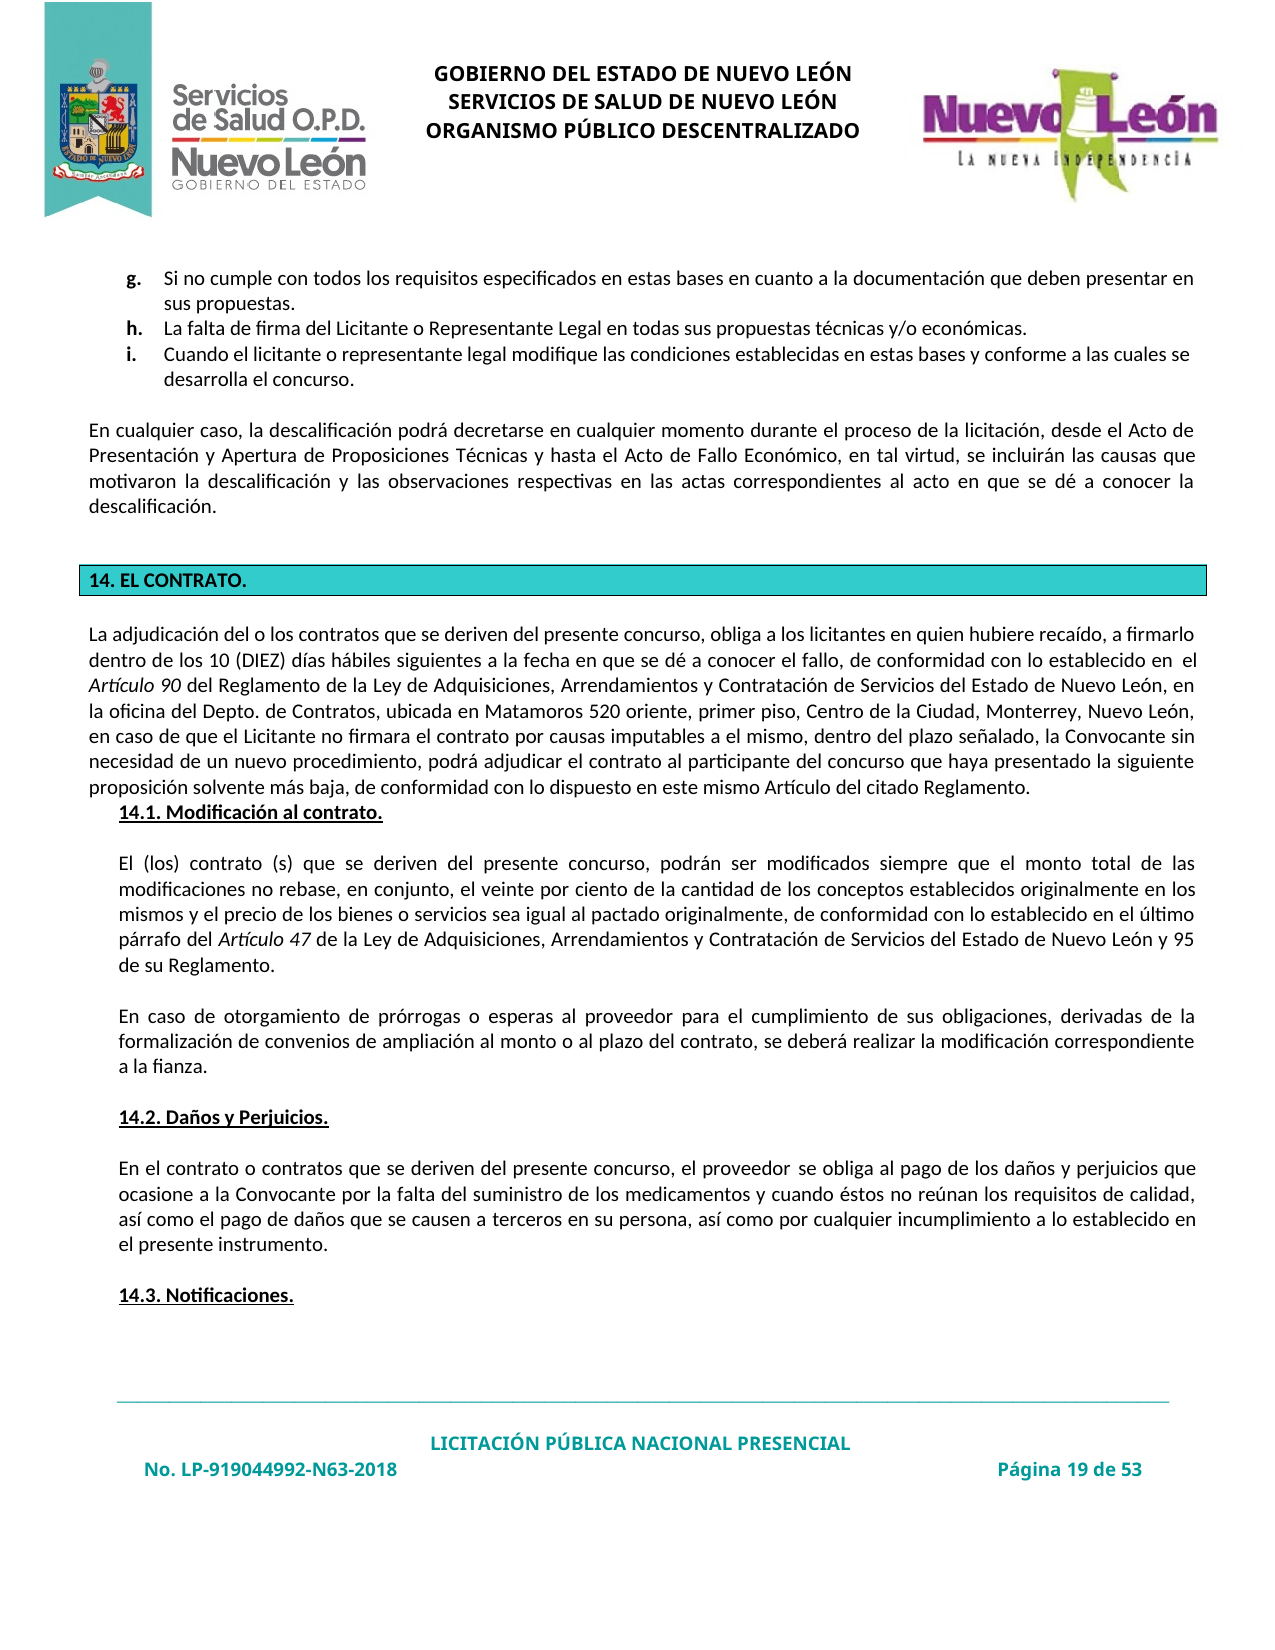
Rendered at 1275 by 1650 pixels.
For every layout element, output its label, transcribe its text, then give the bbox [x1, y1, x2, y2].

text El (los) contrato (s) que se deriven del presente concurso, podrán ser modificados siempre que el monto total de las modificaciones no rebase, en conjunto, el veinte por ciento de la cantidad de los conceptos establecidos originalmente en los mismos y el precio de los bienes o servicios sea igual al pactado originalmente, de conformidad con lo establecido en el último párrafo del Artículo 47 de la Ley de Adquisiciones, Arrendamientos y Contratación de Servicios del Estado de Nuevo León y 95 de su Reglamento. [118, 850, 1197, 977]
text En cualquier caso, la descalificación podrá decretarse en cualquier momento durante el proceso de la licitación, desde el Acto de Presentación y Apertura de Proposiciones Técnicas y hasta el Acto de Fallo Económico, en tal virtud, se incluirán las causas que motivaron la descalificación y las observaciones respectivas en las actas correspondientes al acto en que se dé a conocer la descalificación. [89, 417, 1197, 519]
text 14.2. Daños y Perjuicios. [118, 1104, 1197, 1130]
text En caso de otorgamiento de prórrogas o esperas al proveedor para el cumplimiento de sus obligaciones, derivadas de la formalización de convenios de ampliación al monto o al plazo del contrato, se deberá realizar la modificación correspondiente a la fianza. [118, 1003, 1197, 1079]
text La adjudicación del o los contratos que se deriven del presente concurso, obliga a los licitantes en quien hubiere recaído, a firmarlo dentro de los 10 (DIEZ) días hábiles siguientes a la fecha en que se dé a conocer el fallo, de conformidad con lo establecido en el Artículo 90 del Reglamento de la Ley de Adquisiciones, Arrendamientos y Contratación de Servicios del Estado de Nuevo León, en la oficina del Depto. de Contratos, ubicada en Matamoros 520 oriente, primer piso, Centro de la Ciudad, Monterrey, Nuevo León, en caso de que el Licitante no firmara el contrato por causas imputables a el mismo, dentro del plazo señalado, la Convocante sin necesidad de un nuevo procedimiento, podrá adjudicar el contrato al participante del concurso que haya presentado la siguiente proposición solvente más baja, de conformidad con lo dispuesto en este mismo Artículo del citado Reglamento. [89, 622, 1197, 799]
text En el contrato o contratos que se deriven del presente concurso, el proveedor se obliga al pago de los daños y perjuicios que ocasione a la Convocante por la falta del suministro de los medicamentos y cuando éstos no reúnan los requisitos de calidad, así como el pago de daños que se causen a terceros en su persona, así como por cualquier incumplimiento a lo establecido en el presente instrumento. [118, 1155, 1197, 1257]
list Cuando el licitante o representante legal modifique las condiciones establecidas en estas bases y conforme a las cuales se desarrolla el concurso. [126, 341, 1192, 392]
list Si no cumple con todos los requisitos especificados en estas bases en cuanto a la documentación que deben presentar en sus propuestas. [126, 265, 1197, 316]
list La falta de firma del Licitante o Representante Legal en todas sus propuestas técnicas y/o económicas. [126, 316, 1197, 341]
text 14.3. Notificaciones. [118, 1282, 1197, 1308]
text 14. EL CONTRATO. [80, 566, 1206, 595]
text 14.1. Modificación al contrato. [118, 799, 1197, 825]
picture [15, 2, 1249, 229]
